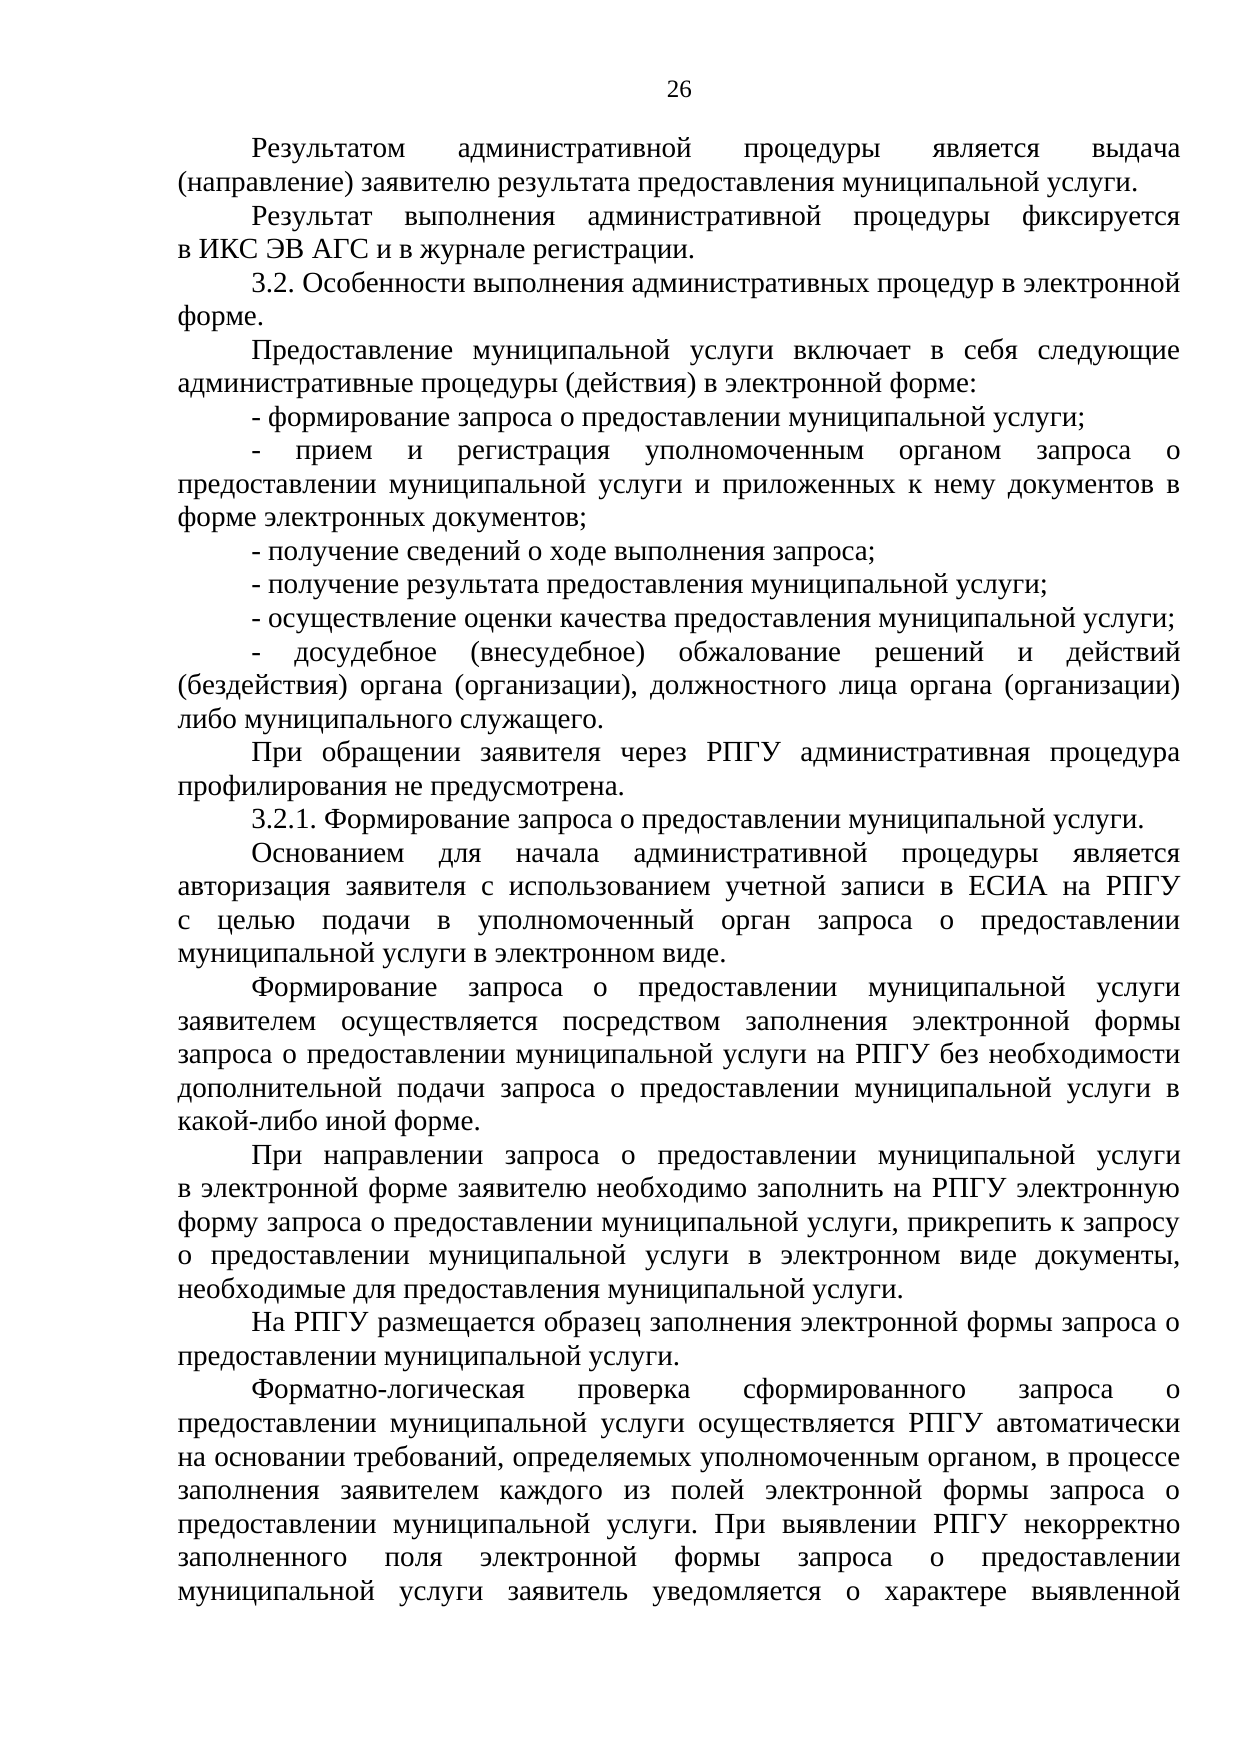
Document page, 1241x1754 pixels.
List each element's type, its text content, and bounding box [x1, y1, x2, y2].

text Формирование запроса о предоставлении муниципальной услуги заявителем осуществляется посредством заполнения электронной формы запроса о предоставлении муниципальной услуги на РПГУ без необходимости дополнительной подачи запроса о предоставлении муниципальной услуги в какой-либо иной форме. [177, 969, 1181, 1137]
text Основанием для начала административной процедуры является авторизация заявителя с использованием учетной записи в ЕСИА на РПГУ с целью подачи в уполномоченный орган запроса о предоставлении муниципальной услуги в электронном виде. [177, 835, 1181, 969]
text - прием и регистрация уполномоченным органом запроса о предоставлении муниципальной услуги и приложенных к нему документов в форме электронных документов; [177, 432, 1181, 533]
text - формирование запроса о предоставлении муниципальной услуги; [177, 399, 1181, 432]
text - получение результата предоставления муниципальной услуги; [177, 567, 1181, 600]
text На РПГУ размещается образец заполнения электронной формы запроса о предоставлении муниципальной услуги. [177, 1304, 1181, 1372]
text - досудебное (внесудебное) обжалование решений и действий (бездействия) органа (организации), должностного лица органа (организации) либо муниципального служащего. [177, 634, 1181, 734]
text - осуществление оценки качества предоставления муниципальной услуги; [177, 600, 1181, 634]
text 3.2.1. Формирование запроса о предоставлении муниципальной услуги. [177, 801, 1181, 835]
text Результат выполнения административной процедуры фиксируется в ИКС ЭВ АГС и в журнале регистрации. [177, 198, 1181, 265]
text При направлении запроса о предоставлении муниципальной услуги в электронной форме заявителю необходимо заполнить на РПГУ электронную форму запроса о предоставлении муниципальной услуги, прикрепить к запросу о предоставлении муниципальной услуги в электронном виде документы, необходимые для предоставления муниципальной услуги. [177, 1137, 1181, 1304]
text Результатом административной процедуры является выдача (направление) заявителю результата предоставления муниципальной услуги. [177, 131, 1181, 198]
text Предоставление муниципальной услуги включает в себя следующие административные процедуры (действия) в электронной форме: [177, 332, 1181, 399]
text При обращении заявителя через РПГУ административная процедура профилирования не предусмотрена. [177, 734, 1181, 801]
text 3.2. Особенности выполнения административных процедур в электронной форме. [177, 265, 1181, 332]
text - получение сведений о ходе выполнения запроса; [177, 533, 1181, 567]
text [177, 1372, 1181, 1606]
